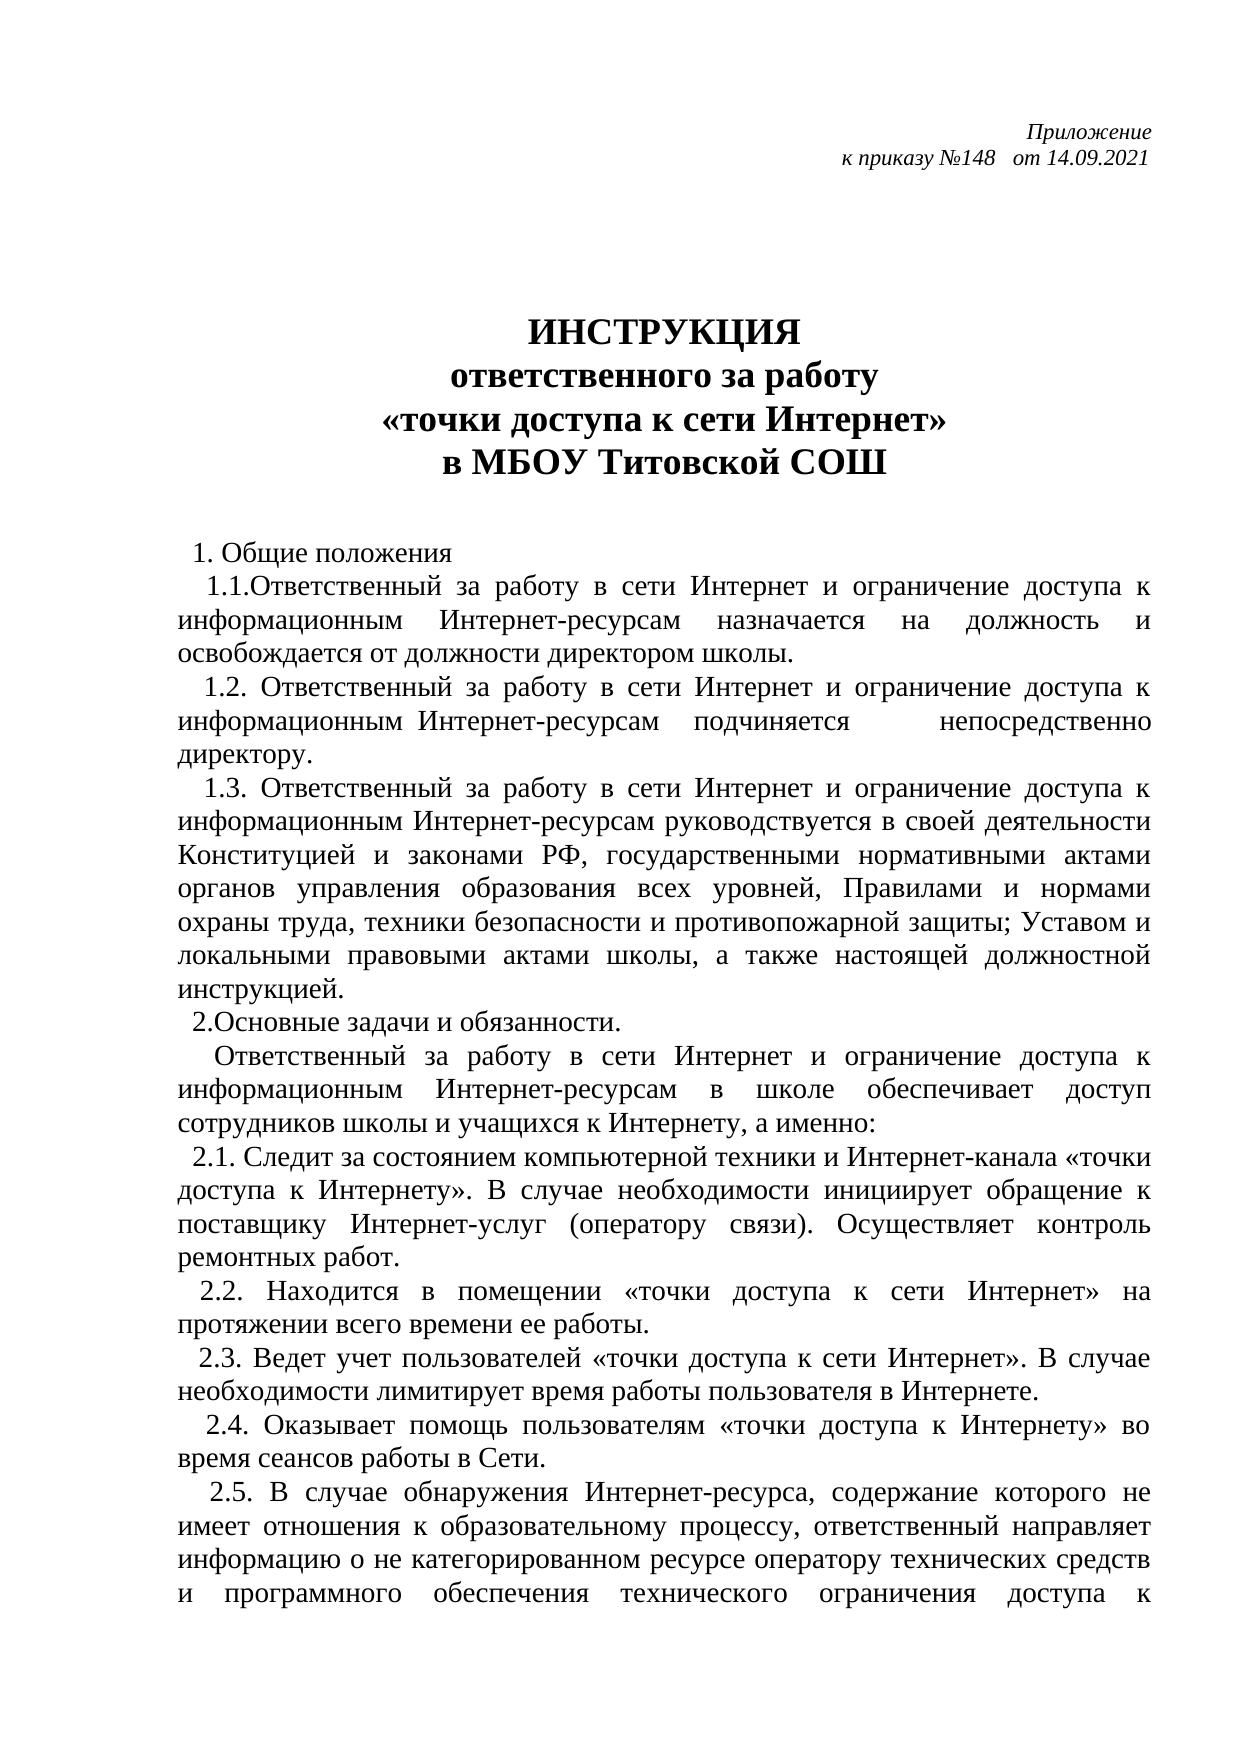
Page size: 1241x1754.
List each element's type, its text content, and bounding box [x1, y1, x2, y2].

text Приложение [177, 118, 1152, 144]
text Ответственный за работу в сети Интернет и ограничение доступа к информационным Интернет-ресурсам в школе обеспечивает доступ сотрудников школы и учащихся к Интернету, а именно: [177, 1038, 1152, 1139]
text ИНСТРУКЦИЯ [177, 310, 1152, 353]
text 1. Общие положения [177, 535, 1152, 568]
text 2.1. Следит за состоянием компьютерной техники и Интернет-канала «точки доступа к Интернету». В случае необходимости инициирует обращение к поставщику Интернет-услуг (оператору связи). Осуществляет контроль ремонтных работ. [177, 1139, 1152, 1273]
text 2.3. Ведет учет пользователей «точки доступа к сети Интернет». В случае необходимости лимитирует время работы пользователя в Интернете. [177, 1340, 1152, 1407]
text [177, 1474, 1152, 1608]
text в МБОУ Титовской СОШ [177, 439, 1152, 482]
text 2.2. Находится в помещении «точки доступа к сети Интернет» на протяжении всего времени ее работы. [177, 1273, 1152, 1340]
text 2.Основные задачи и обязанности. [177, 1004, 1152, 1038]
text ответственного за работу [177, 353, 1152, 396]
text 1.2. Ответственный за работу в сети Интернет и ограничение доступа к информационным Интернет-ресурсам подчиняется непосредственно директору. [177, 669, 1152, 770]
text 2.4. Оказывает помощь пользователям «точки доступа к Интернету» во время сеансов работы в Сети. [177, 1407, 1152, 1474]
text 1.3. Ответственный за работу в сети Интернет и ограничение доступа к информационным Интернет-ресурсам руководствуется в своей деятельности Конституцией и законами РФ, государственными нормативными актами органов управления образования всех уровней, Правилами и нормами охраны труда, техники безопасности и противопожарной защиты; Уставом и локальными правовыми актами школы, а также настоящей должностной инструкцией. [177, 770, 1152, 1004]
text к приказу №148 от 14.09.2021 [177, 144, 1152, 171]
text 1.1.Ответственный за работу в сети Интернет и ограничение доступа к информационным Интернет-ресурсам назначается на должность и освобождается от должности директором школы. [177, 568, 1152, 669]
text «точки доступа к сети Интернет» [177, 396, 1152, 439]
